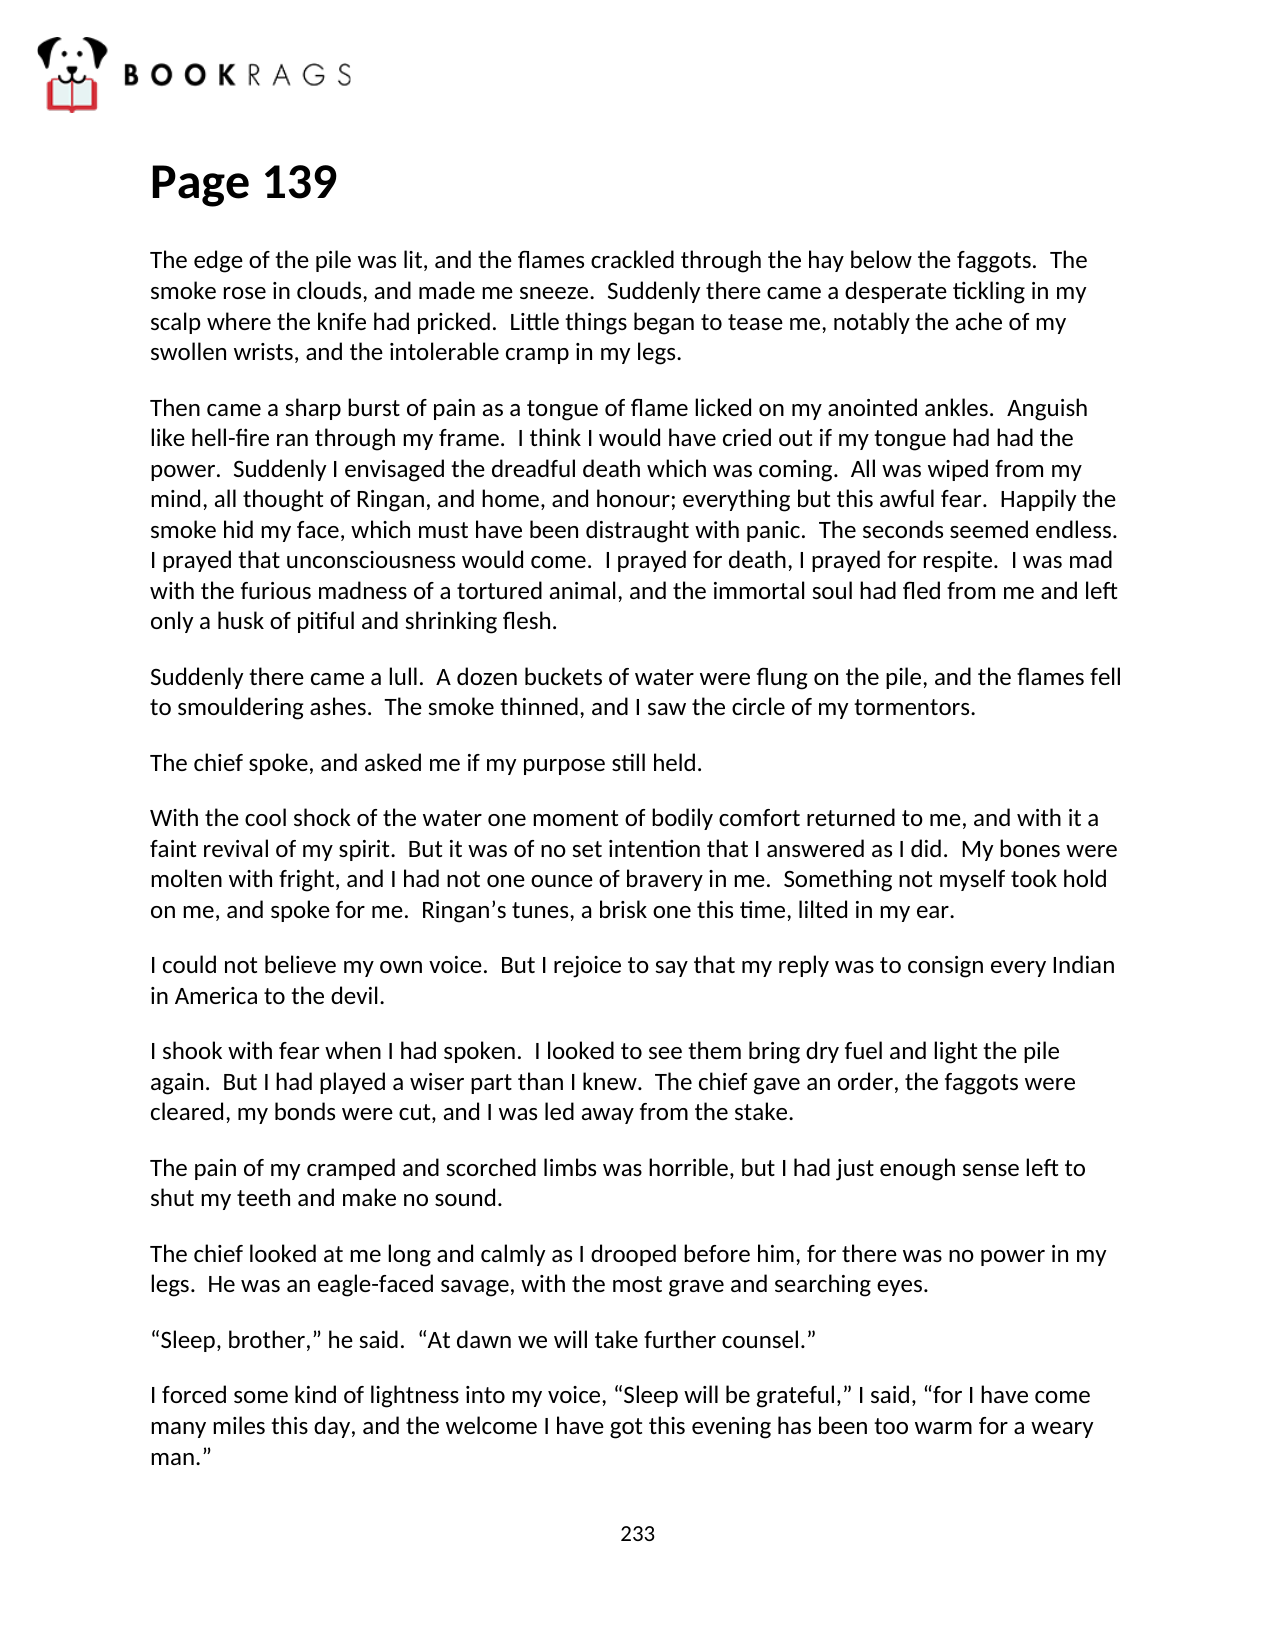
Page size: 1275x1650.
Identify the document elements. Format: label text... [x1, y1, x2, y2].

picture [37, 37, 351, 113]
text With the cool shock of the water one moment of bodily comfort returned to me, and with it a faint revival of my spirit. But it was of no set intention that I answered as I did. My bones were molten with fright, and I had not one ounce of bravery in me. Something not myself took hold on me, and spoke for me. Ringan’s tunes, a brisk one this time, lilted in my ear. [150, 802, 1125, 924]
text The chief looked at me long and calmly as I drooped before him, for there was no power in my legs. He was an eagle-faced savage, with the most grave and searching eyes. [150, 1238, 1125, 1299]
text “Sleep, brother,” he said. “At dawn we will take further counsel.” [150, 1324, 1125, 1355]
text I forced some kind of lightness into my voice, “Sleep will be grateful,” I said, “for I have come many miles this day, and the welcome I have got this evening has been too warm for a weary man.” [150, 1380, 1125, 1471]
text Page 139 [150, 150, 1125, 211]
text I could not believe my own voice. But I rejoice to say that my reply was to consign every Indian in America to the devil. [150, 949, 1125, 1011]
text Then came a sharp burst of pain as a tongue of flame licked on my anointed ankles. Anguish like hell-fire ran through my frame. I think I would have cried out if my tongue had had the power. Suddenly I envisaged the dreadful death which was coming. All was wiped from my mind, all thought of Ringan, and home, and honour; everything but this awful fear. Happily the smoke hid my face, which must have been distraught with panic. The seconds seemed endless. I prayed that unconsciousness would come. I prayed for death, I prayed for respite. I was mad with the furious madness of a tortured animal, and the immortal soul had fled from me and left only a husk of pitiful and shrinking flesh. [150, 392, 1125, 636]
text The chief spoke, and asked me if my purpose still held. [150, 747, 1125, 777]
text I shook with fear when I had spoken. I looked to see them bring dry fuel and light the pile again. But I had played a wiser part than I knew. The chief gave an order, the faggots were cleared, my bonds were cut, and I was led away from the stake. [150, 1036, 1125, 1127]
text The pain of my cramped and scorched limbs was horrible, but I had just enough sense left to shut my teeth and make no sound. [150, 1152, 1125, 1213]
text The edge of the pile was lit, and the flames crackled through the hay below the faggots. The smoke rose in clouds, and made me sneeze. Suddenly there came a desperate tickling in my scalp where the knife had pricked. Little things began to tease me, notably the ache of my swollen wrists, and the intolerable cramp in my legs. [150, 244, 1125, 367]
text Suddenly there came a lull. A dozen buckets of water were flung on the pile, and the flames fell to smouldering ashes. The smoke thinned, and I saw the circle of my tormentors. [150, 661, 1125, 722]
